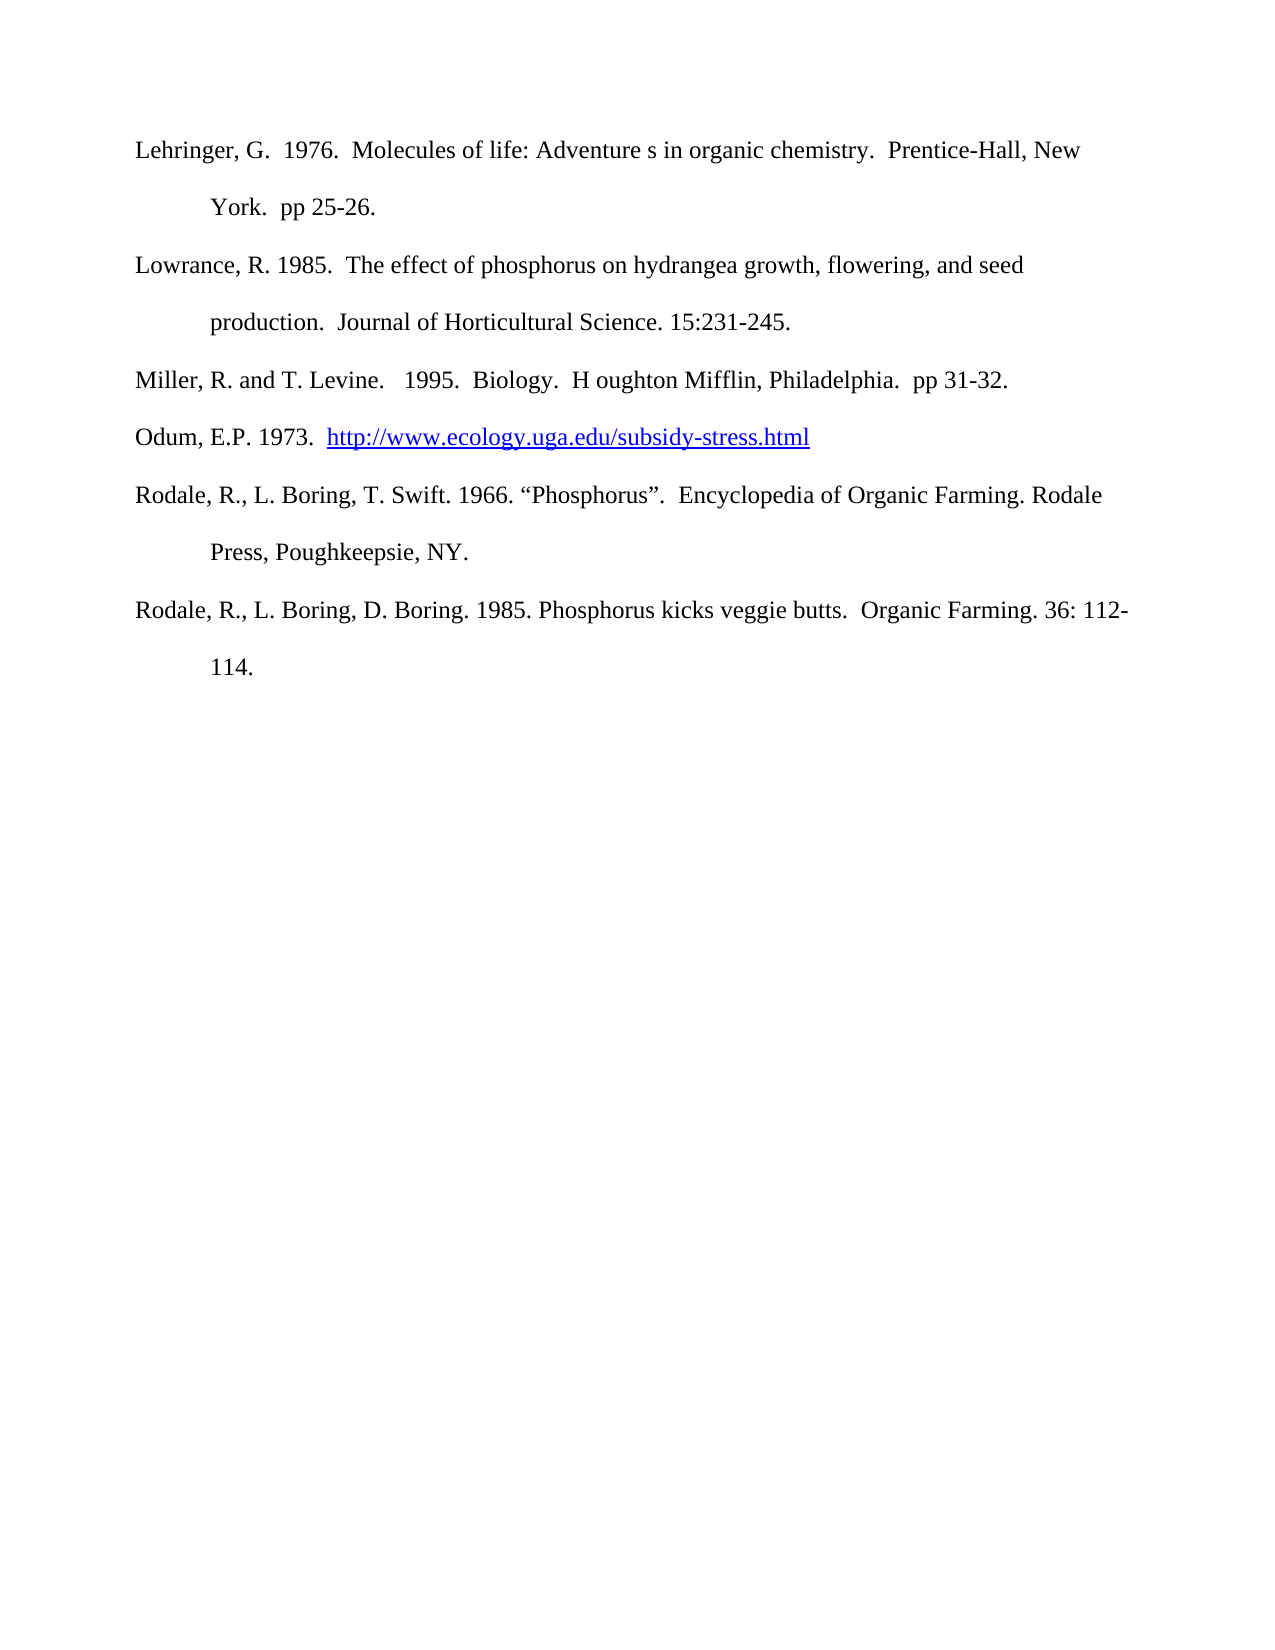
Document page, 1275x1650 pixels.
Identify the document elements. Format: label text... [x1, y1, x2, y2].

text Rodale, R., L. Boring, D. Boring. 1985. Phosphorus kicks veggie butts. Organic Farming. 36: 112-114. [135, 595, 1140, 681]
text Rodale, R., L. Boring, T. Swift. 1966. “Phosphorus”. Encyclopedia of Organic Farming. Rodale Press, Poughkeepsie, NY. [135, 480, 1140, 566]
text Miller, R. and T. Levine. 1995. Biology. H oughton Mifflin, Philadelphia. pp 31-32. [135, 365, 1140, 394]
text Lowrance, R. 1985. The effect of phosphorus on hydrangea growth, flowering, and seed production. Journal of Horticultural Science. 15:231-245. [135, 250, 1140, 336]
text Lehringer, G. 1976. Molecules of life: Adventure s in organic chemistry. Prentice-Hall, New York. pp 25-26. [135, 135, 1140, 221]
text Odum, E.P. 1973. http://www.ecology.uga.edu/subsidy-stress.html [135, 422, 1140, 451]
